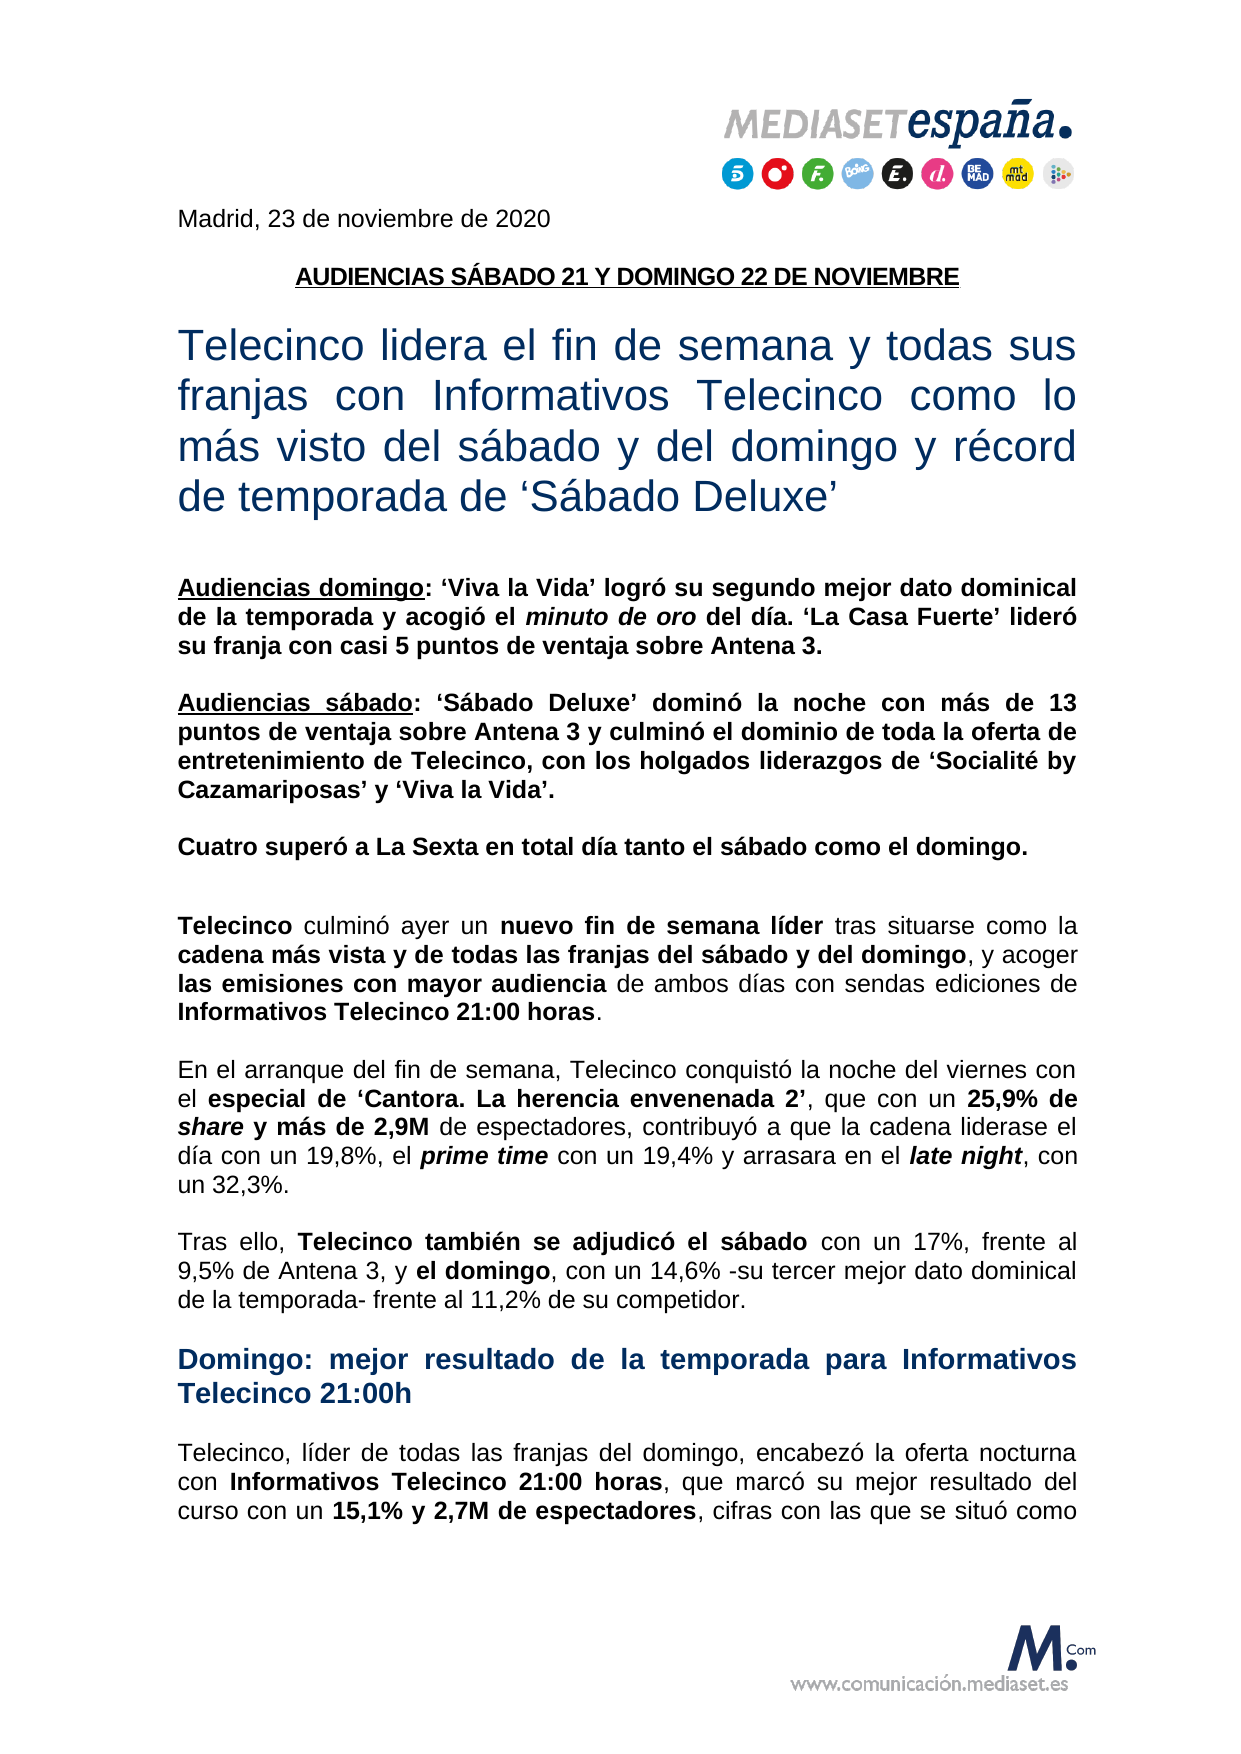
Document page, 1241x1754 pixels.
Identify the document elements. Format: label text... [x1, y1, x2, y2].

text Telecinco lidera el fin de semana y todas sus franjas con Informativos Telecinco como lo más visto del sábado y del domingo y récord de temporada de ‘Sábado Deluxe’ [177, 319, 1078, 521]
text Telecinco culminó ayer un nuevo fin de semana líder tras situarse como la cadena más vista y de todas las franjas del sábado y del domingo, y acoger las emisiones con mayor audiencia de ambos días con sendas ediciones de Informativos Telecinco 21:00 horas. [177, 911, 1078, 1026]
text Tras ello, Telecinco también se adjudicó el sábado con un 17%, frente al 9,5% de Antena 3, y el domingo, con un 14,6% -su tercer mejor dato dominical de la temporada- frente al 11,2% de su competidor. [177, 1227, 1078, 1314]
text Madrid, 23 de noviembre de 2020 [177, 204, 1078, 233]
text audiencias SÁBADO 21 Y DOMINGO 22 DE NOVIEMBRE [177, 262, 1078, 291]
picture [777, 1602, 1240, 1709]
text Audiencias domingo: ‘Viva la Vida’ logró su segundo mejor dato dominical de la temporada y acogió el minuto de oro del día. ‘La Casa Fuerte’ lideró su franja con casi 5 puntos de ventaja sobre Antena 3. [177, 573, 1078, 659]
picture [658, 87, 1140, 199]
text Cuatro superó a La Sexta en total día tanto el sábado como el domingo. [177, 832, 1078, 861]
text Domingo: mejor resultado de la temporada para Informativos Telecinco 21:00h [177, 1342, 1078, 1409]
text Audiencias sábado: ‘Sábado Deluxe’ dominó la noche con más de 13 puntos de ventaja sobre Antena 3 y culminó el dominio de toda la oferta de entretenimiento de Telecinco, con los holgados liderazgos de ‘Socialité by Cazamariposas’ y ‘Viva la Vida’. [177, 688, 1078, 803]
text En el arranque del fin de semana, Telecinco conquistó la noche del viernes con el especial de ‘Cantora. La herencia envenenada 2’, que con un 25,9% de share y más de 2,9M de espectadores, contribuyó a que la cadena liderase el día con un 19,8%, el prime time con un 19,4% y arrasara en el late night, con un 32,3%. [177, 1055, 1078, 1199]
